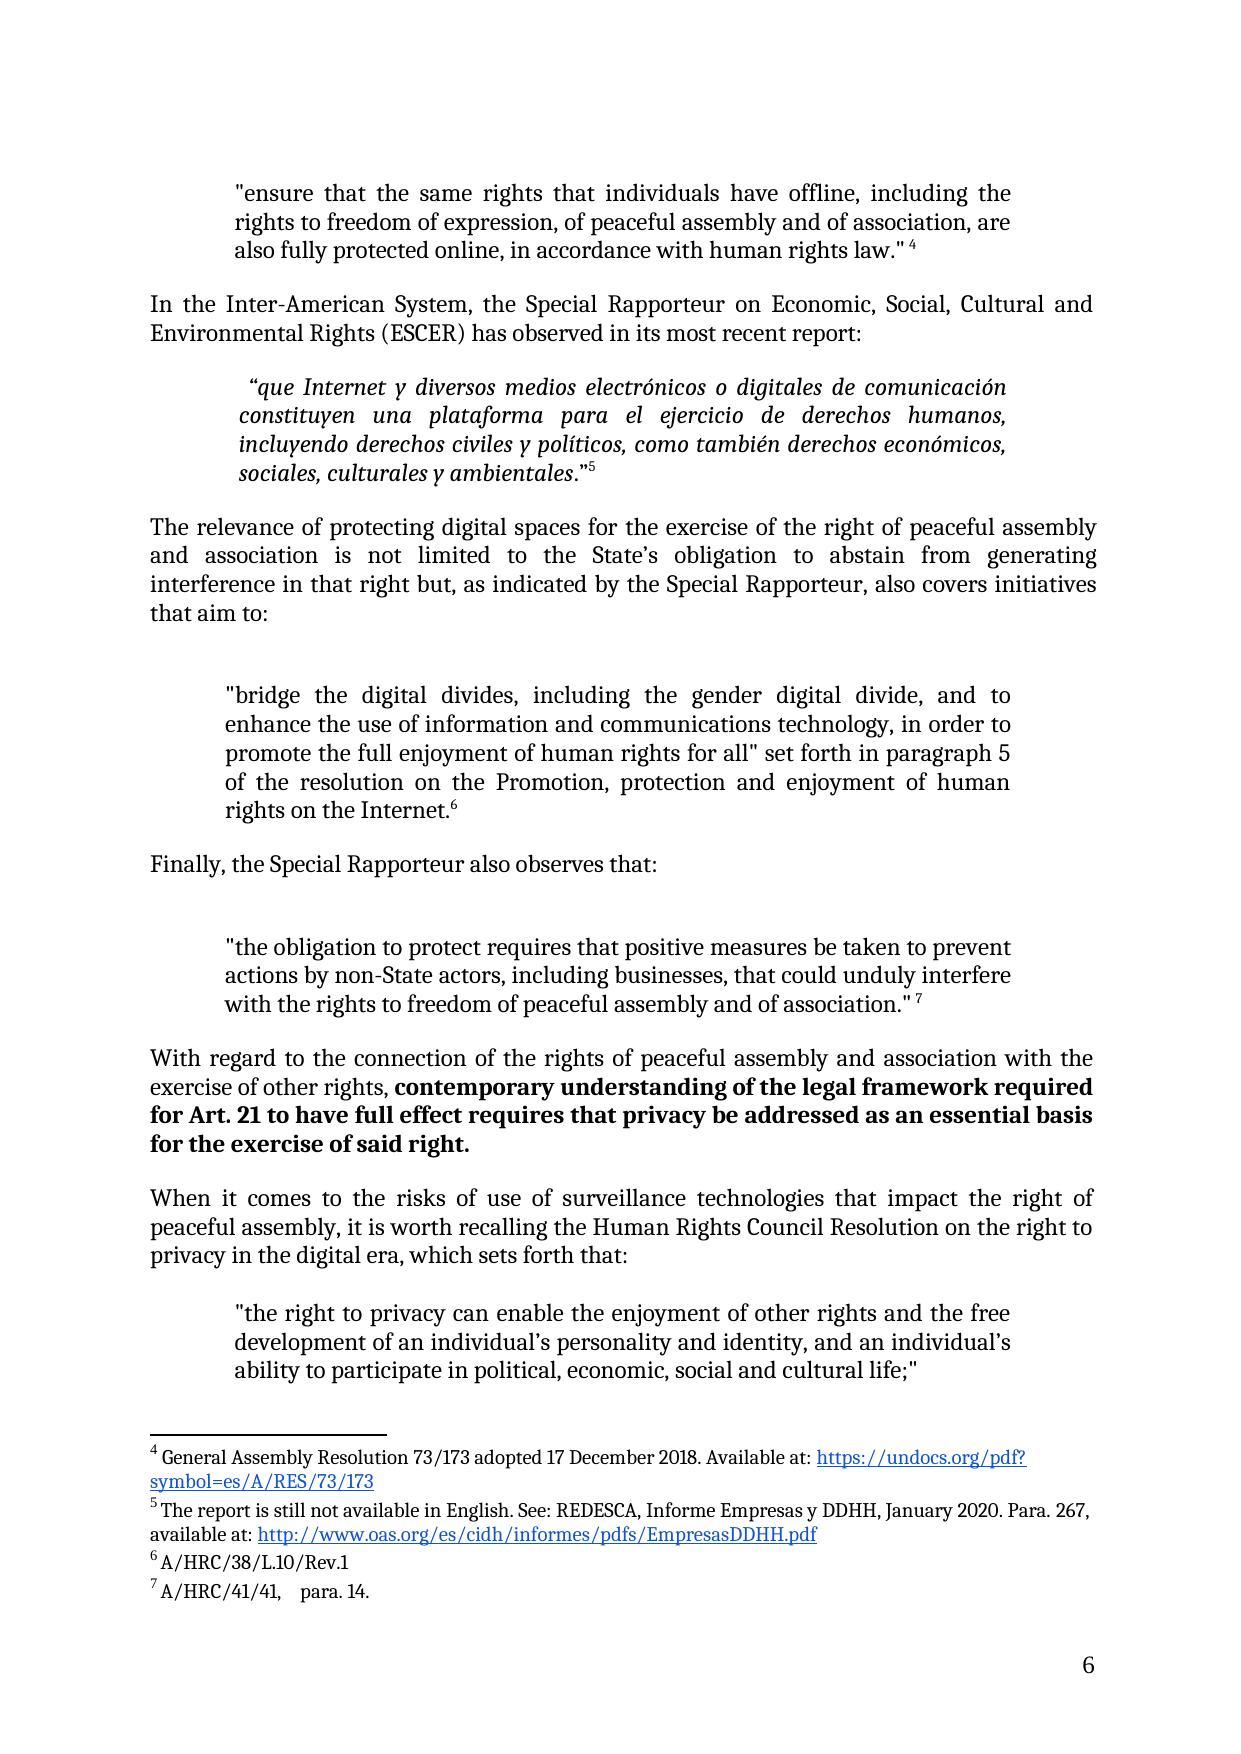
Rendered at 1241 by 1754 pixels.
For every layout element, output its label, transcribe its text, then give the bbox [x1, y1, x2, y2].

text “que Internet y diversos medios electrónicos o digitales de comunicación constituyen una plataforma para el ejercicio de derechos humanos, incluyendo derechos civiles y políticos, como también derechos económicos, sociales, culturales y ambientales.” [238, 372, 1010, 487]
text "the obligation to protect requires that positive measures be taken to prevent actions by non-State actors, including businesses, that could unduly interfere with the rights to freedom of peaceful assembly and of association." [225, 932, 1012, 1019]
text When it comes to the risks of use of surveillance technologies that impact the right of peaceful assembly, it is worth recalling the Human Rights Council Resolution on the right to privacy in the digital era, which sets forth that: [150, 1184, 1094, 1270]
text In the Inter-American System, the Special Rapporteur on Economic, Social, Cultural and Environmental Rights (ESCER) has observed in its most recent report: [150, 290, 1094, 347]
text The relevance of protecting digital spaces for the exercise of the right of peaceful assembly and association is not limited to the State’s obligation to abstain from generating interference in that right but, as indicated by the Special Rapporteur, also covers initiatives that aim to: [150, 512, 1099, 627]
text "the right to privacy can enable the enjoyment of other rights and the free development of an individual’s personality and identity, and an individual’s ability to participate in political, economic, social and cultural life;" [234, 1299, 1012, 1385]
text "ensure that the same rights that individuals have offline, including the rights to freedom of expression, of peaceful assembly and of association, are also fully protected online, in accordance with human rights law." [234, 179, 1012, 265]
text With regard to the connection of the rights of peaceful assembly and association with the exercise of other rights, contemporary understanding of the legal framework required for Art. 21 to have full effect requires that privacy be addressed as an essential basis for the exercise of said right. [150, 1044, 1094, 1159]
text Finally, the Special Rapporteur also observes that: [150, 850, 1094, 879]
text "bridge the digital divides, including the gender digital divide, and to enhance the use of information and communications technology, in order to promote the full enjoyment of human rights for all" set forth in paragraph 5 of the resolution on the Promotion, protection and enjoyment of human rights on the Internet. [225, 681, 1012, 825]
